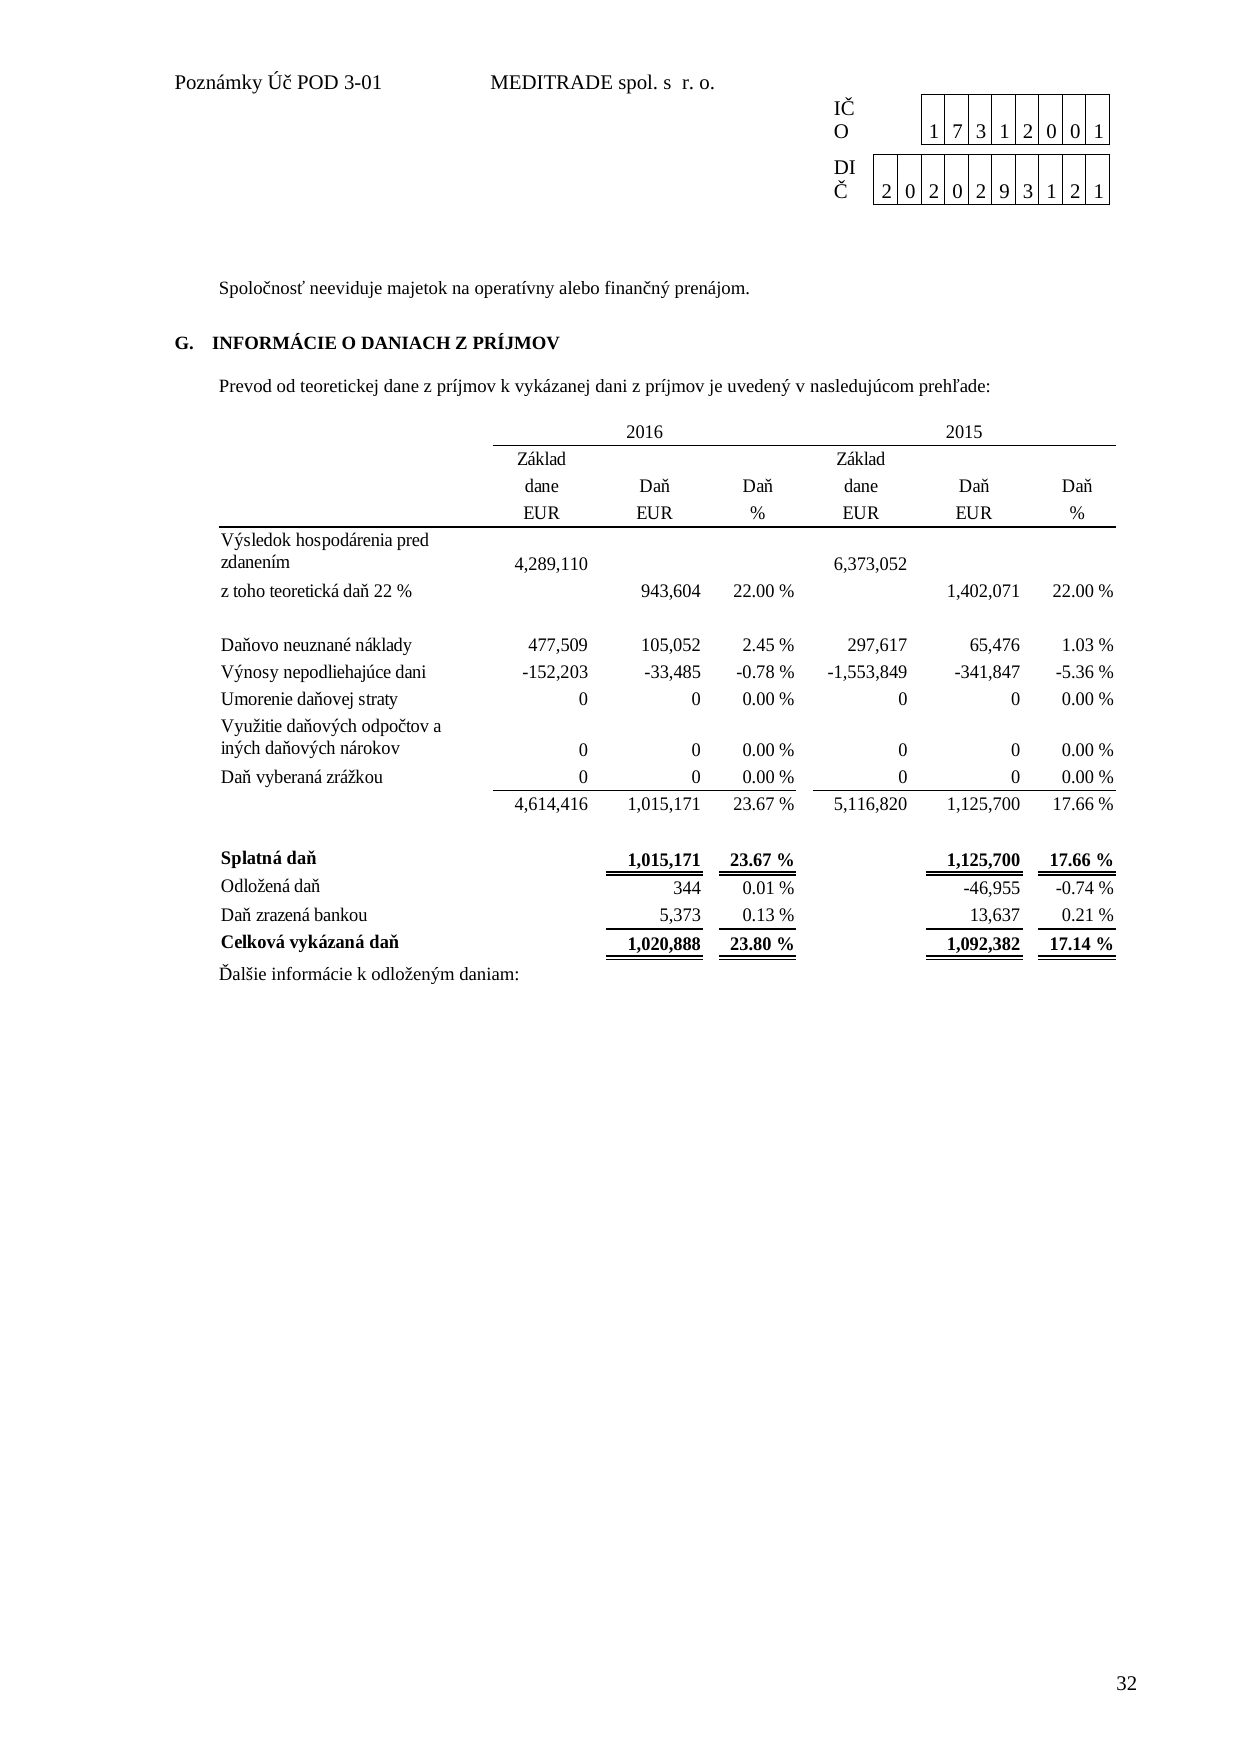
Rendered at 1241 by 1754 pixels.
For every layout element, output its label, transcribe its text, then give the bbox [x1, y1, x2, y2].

text Prevod od teoretickej dane z príjmov k vykázanej dani z príjmov je uvedený v nasledujúcom prehľade: [219, 375, 1137, 397]
text Spoločnosť neeviduje majetok na operatívny alebo finančný prenájom. [219, 277, 1137, 298]
text Ďalšie informácie k odloženým daniam: [219, 963, 1137, 984]
subtitle Informácie o daniach z príjmov [174, 332, 1137, 354]
